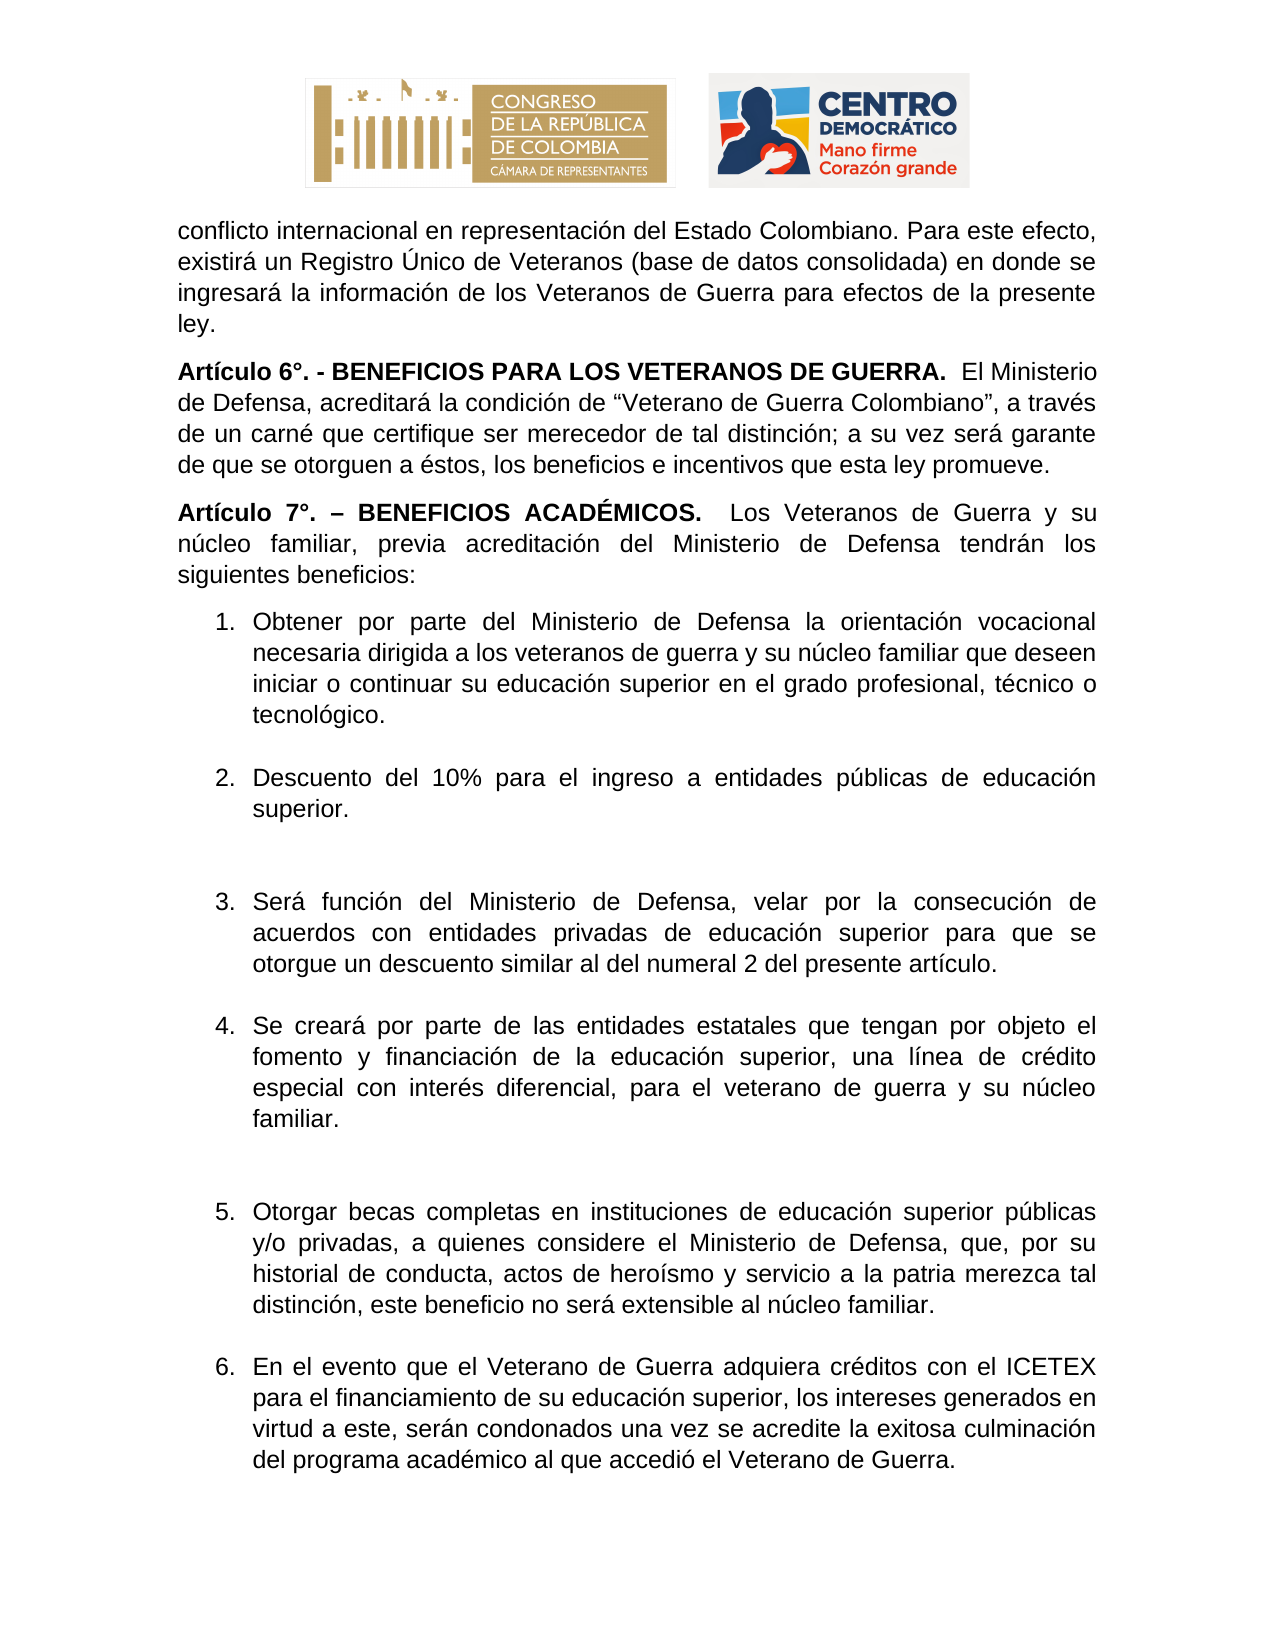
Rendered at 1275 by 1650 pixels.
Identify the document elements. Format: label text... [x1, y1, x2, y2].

text Artículo 7°. – BENEFICIOS ACADÉMICOS. Los Veteranos de Guerra y su núcleo familiar, previa acreditación del Ministerio de Defensa tendrán los siguientes beneficios: [177, 497, 1098, 588]
list Obtener por parte del Ministerio de Defensa la orientación vocacional necesaria dirigida a los veteranos de guerra y su núcleo familiar que deseen iniciar o continuar su educación superior en el grado profesional, técnico o tecnológico. [215, 607, 1098, 729]
list Será función del Ministerio de Defensa, velar por la consecución de acuerdos con entidades privadas de educación superior para que se otorgue un descuento similar al del numeral 2 del presente artículo. [215, 887, 1098, 977]
picture [305, 78, 676, 188]
list Descuento del 10% para el ingreso a entidades públicas de educación superior. [215, 762, 1098, 822]
list En el evento que el Veterano de Guerra adquiera créditos con el ICETEX para el financiamiento de su educación superior, los intereses generados en virtud a este, serán condonados una vez se acredite la exitosa culminación del programa académico al que accedió el Veterano de Guerra. [215, 1352, 1098, 1474]
text Artículo 6°. - BENEFICIOS PARA LOS VETERANOS DE GUERRA. El Ministerio de Defensa, acreditará la condición de “Veterano de Guerra Colombiano”, a través de un carné que certifique ser merecedor de tal distinción; a su vez será garante de que se otorguen a éstos, los beneficios e incentivos que esta ley promueve. [177, 357, 1098, 478]
picture [708, 73, 970, 188]
list Otorgar becas completas en instituciones de educación superior públicas y/o privadas, a quienes considere el Ministerio de Defensa, que, por su historial de conducta, actos de heroísmo y servicio a la patria merezca tal distinción, este beneficio no será extensible al núcleo familiar. [215, 1197, 1098, 1319]
list Se creará por parte de las entidades estatales que tengan por objeto el fomento y financiación de la educación superior, una línea de crédito especial con interés diferencial, para el veterano de guerra y su núcleo familiar. [215, 1011, 1098, 1133]
